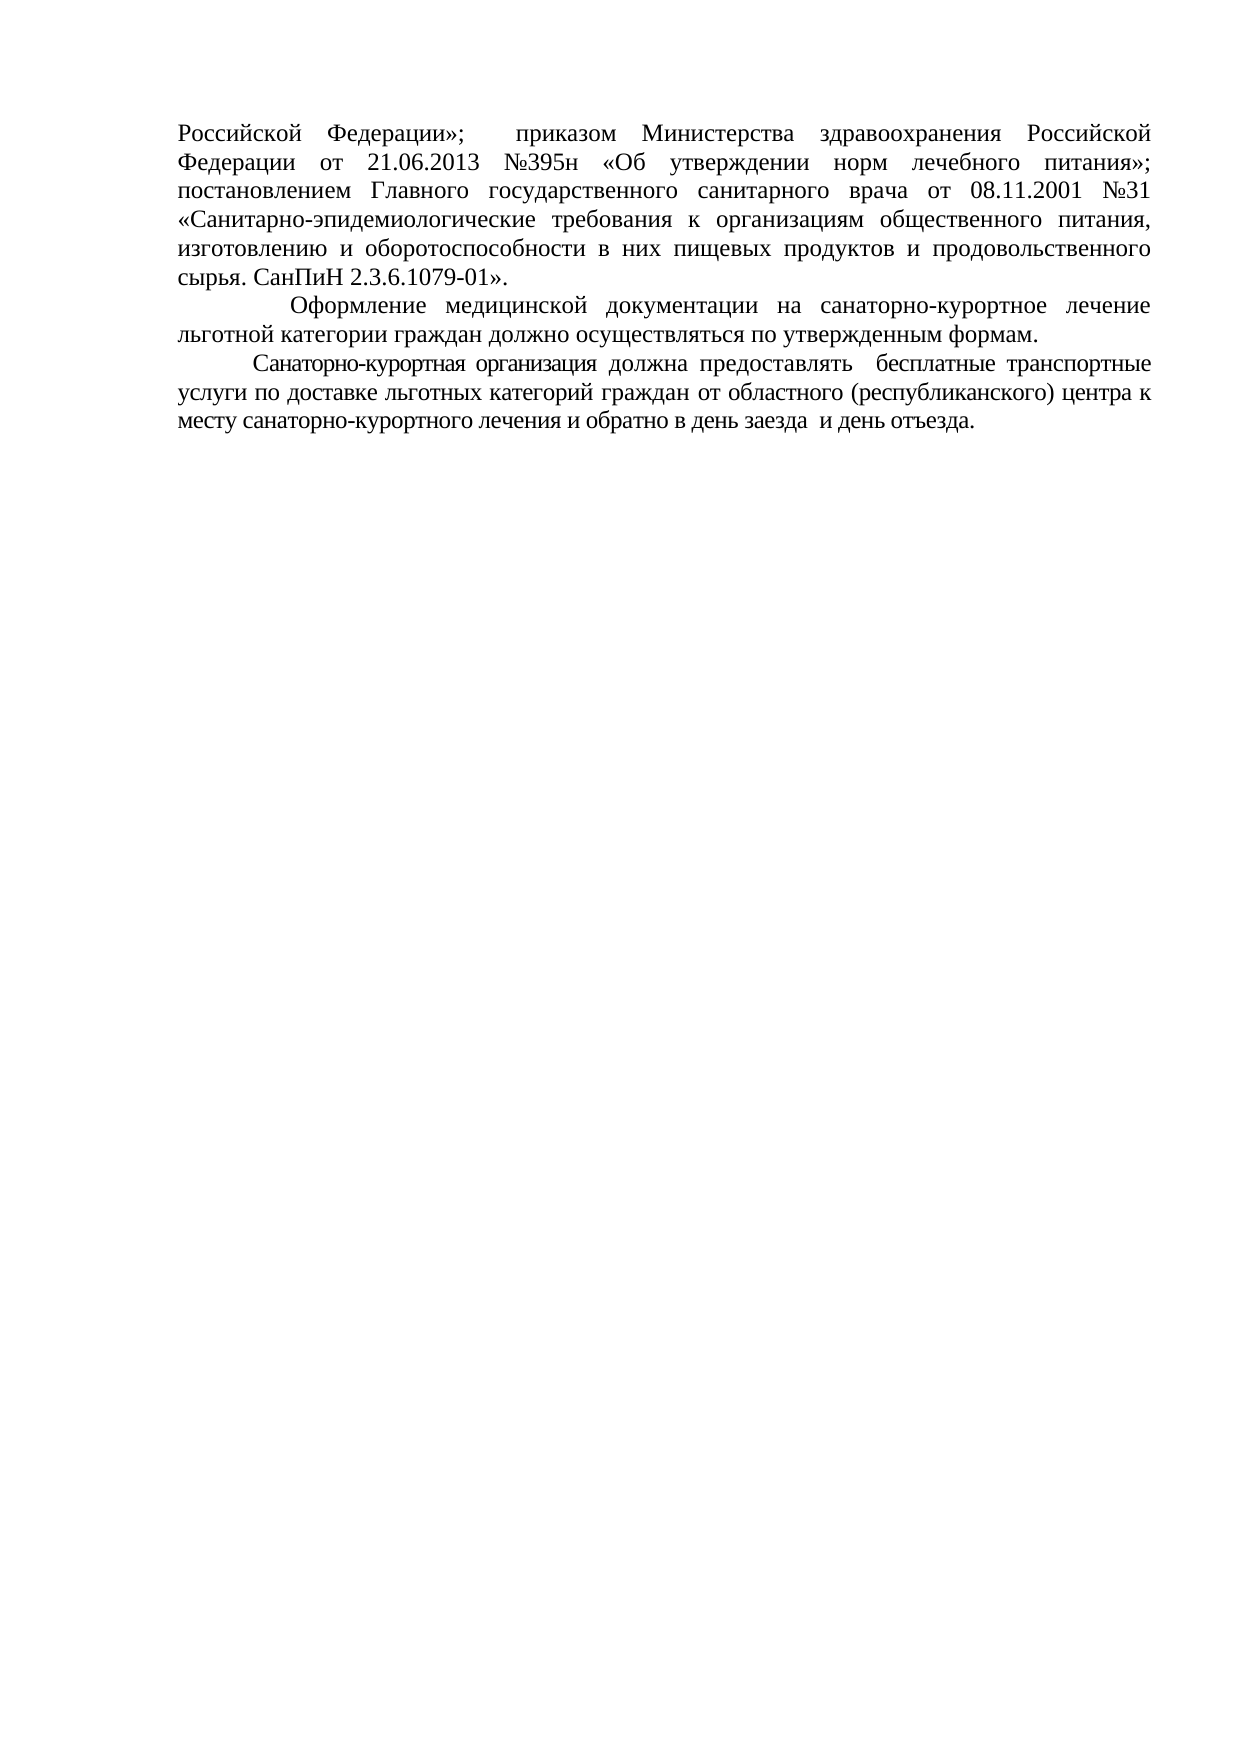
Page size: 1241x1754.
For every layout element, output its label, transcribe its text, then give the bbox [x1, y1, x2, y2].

text Оформление медицинской документации на санаторно-курортное лечение льготной категории граждан должно осуществляться по утвержденным формам. [177, 291, 1152, 348]
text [177, 118, 1152, 291]
text Санаторно-курортная организация должна предоставлять бесплатные транспортные услуги по доставке льготных категорий граждан от областного (республиканского) центра к месту санаторно-курортного лечения и обратно в день заезда и день отъезда. [177, 348, 1152, 434]
